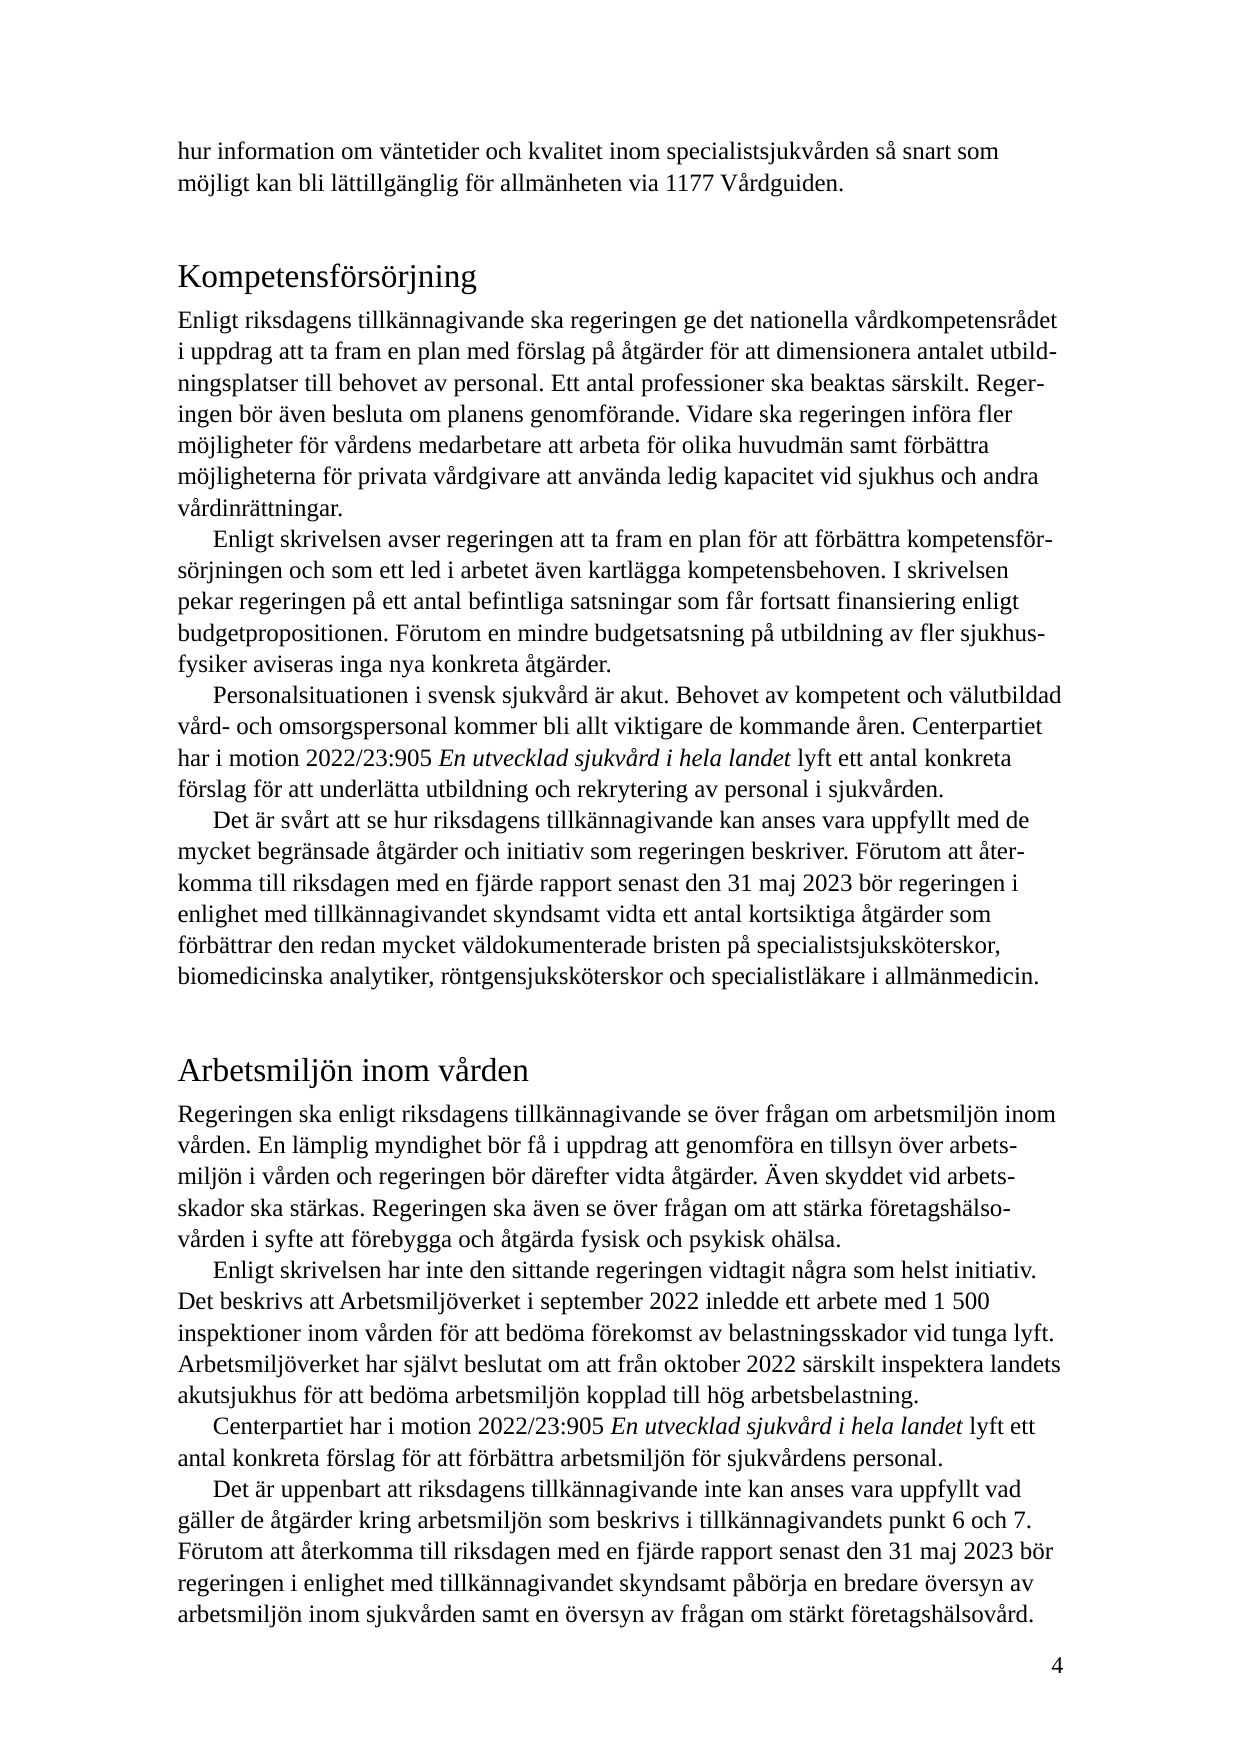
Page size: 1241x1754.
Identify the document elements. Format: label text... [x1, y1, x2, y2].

text Enligt skrivelsen avser regeringen att ta fram en plan för att förbättra kompetensförsörjningen och som ett led i arbetet även kartlägga kompetensbehoven. I skrivelsen pekar regeringen på ett antal befintliga satsningar som får fortsatt finansiering enligt budgetpropositionen. Förutom en mindre budgetsatsning på utbildning av fler sjukhusfysiker aviseras inga nya konkreta åtgärder. [177, 521, 1063, 678]
text Enligt riksdagens tillkännagivande ska regeringen ge det nationella vårdkompetensrådet i uppdrag att ta fram en plan med förslag på åtgärder för att dimensionera antalet utbildningsplatser till behovet av personal. Ett antal professioner ska beaktas särskilt. Regeringen bör även besluta om planens genomförande. Vidare ska regeringen införa fler möjligheter för vårdens medarbetare att arbeta för olika huvudmän samt förbättra möjligheterna för privata vårdgivare att använda ledig kapacitet vid sjukhus och andra vårdinrättningar. [177, 303, 1063, 521]
text Regeringen ska enligt riksdagens tillkännagivande se över frågan om arbetsmiljön inom vården. En lämplig myndighet bör få i uppdrag att genomföra en tillsyn över arbetsmiljön i vården och regeringen bör därefter vidta åtgärder. Även skyddet vid arbetsskador ska stärkas. Regeringen ska även se över frågan om att stärka företagshälsovården i syfte att förebygga och åtgärda fysisk och psykisk ohälsa. [177, 1096, 1063, 1253]
text Enligt skrivelsen har inte den sittande regeringen vidtagit några som helst initiativ. Det beskrivs att Arbetsmiljöverket i september 2022 inledde ett arbete med 1 500 inspektioner inom vården för att bedöma förekomst av belastningsskador vid tunga lyft. Arbetsmiljöverket har självt beslutat om att från oktober 2022 särskilt inspektera landets akutsjukhus för att bedöma arbetsmiljön kopplad till hög arbetsbelastning. [177, 1253, 1063, 1409]
text Personalsituationen i svensk sjukvård är akut. Behovet av kompetent och välutbildad vård- och omsorgspersonal kommer bli allt viktigare de kommande åren. Centerpartiet har i motion 2022/23:905 En utvecklad sjukvård i hela landet lyft ett antal konkreta förslag för att underlätta utbildning och rekrytering av personal i sjukvården. [177, 678, 1063, 803]
text Det är svårt att se hur riksdagens tillkännagivande kan anses vara uppfyllt med de mycket begränsade åtgärder och initiativ som regeringen beskriver. Förutom att återkomma till riksdagen med en fjärde rapport senast den 31 maj 2023 bör regeringen i enlighet med tillkännagivandet skyndsamt vidta ett antal kortsiktiga åtgärder som förbättrar den redan mycket väldokumenterade bristen på specialistsjuksköterskor, biomedicinska analytiker, röntgensjuksköterskor och specialistläkare i allmänmedicin. [177, 803, 1063, 990]
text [177, 134, 1063, 196]
subtitle Arbetsmiljön inom vården [177, 1053, 1063, 1088]
subtitle Kompetensförsörjning [177, 259, 1063, 294]
text Centerpartiet har i motion 2022/23:905 En utvecklad sjukvård i hela landet lyft ett antal konkreta förslag för att förbättra arbetsmiljön för sjukvårdens personal. [177, 1409, 1063, 1471]
text Det är uppenbart att riksdagens tillkännagivande inte kan anses vara uppfyllt vad gäller de åtgärder kring arbetsmiljön som beskrivs i tillkännagivandets punkt 6 och 7. Förutom att återkomma till riksdagen med en fjärde rapport senast den 31 maj 2023 bör regeringen i enlighet med tillkännagivandet skyndsamt påbörja en bredare översyn av arbetsmiljön inom sjukvården samt en översyn av frågan om stärkt företagshälsovård. [177, 1471, 1063, 1628]
